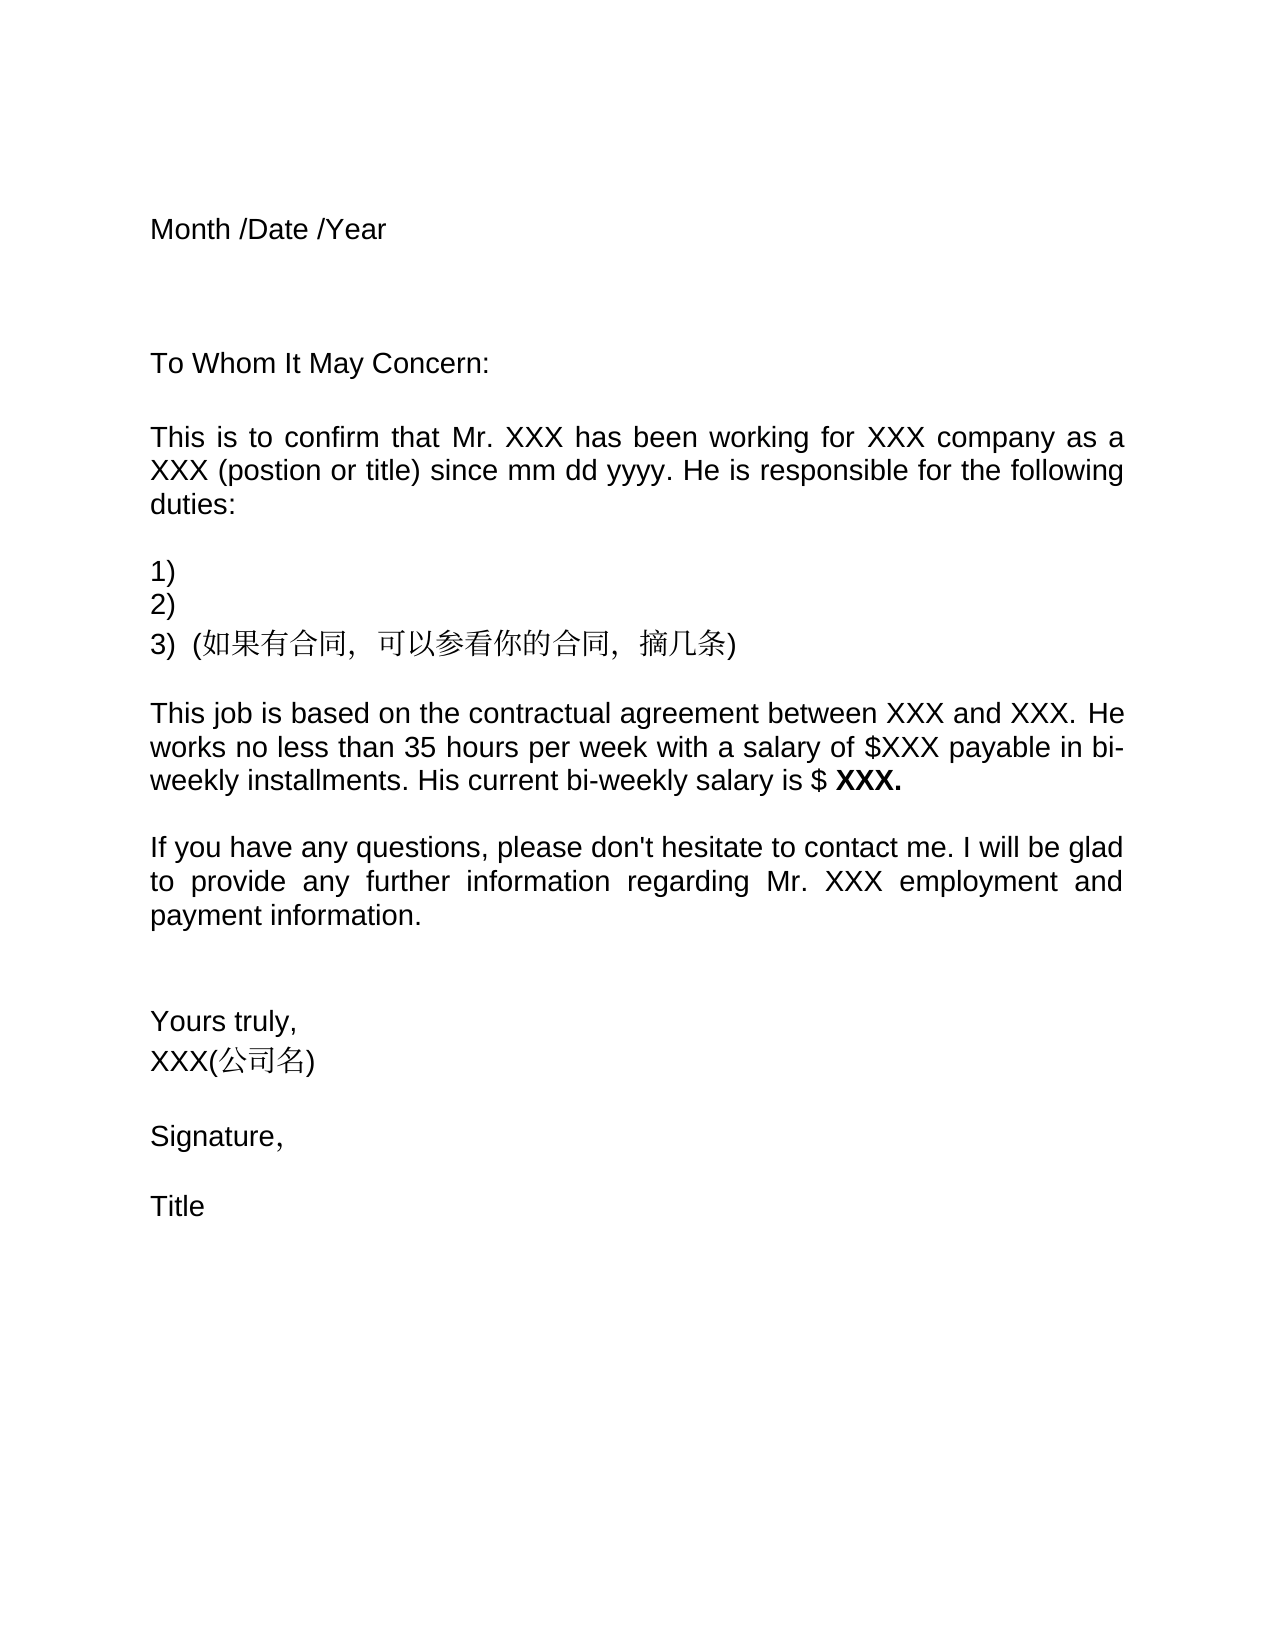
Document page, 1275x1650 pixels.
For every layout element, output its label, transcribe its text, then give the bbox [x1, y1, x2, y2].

text XXX(公司名) [150, 1038, 1125, 1080]
text 2) [150, 587, 1125, 621]
text To Whom It May Concern: [150, 346, 1125, 380]
text 3) (如果有合同，可以参看你的合同，摘几条) [150, 621, 1125, 663]
text Signature， [150, 1113, 1125, 1155]
text This job is based on the contractual agreement between XXX and XXX. He works no less than 35 hours per week with a salary of $XXX payable in bi-weekly installments. His current bi-weekly salary is $ XXX. [150, 696, 1125, 797]
text 1) [150, 554, 1125, 587]
text Title [150, 1189, 1125, 1222]
text This is to confirm that Mr. XXX has been working for XXX company as a XXX (postion or title) since mm dd yyyy. He is responsible for the following duties: [150, 420, 1125, 520]
text Yours truly, [150, 1004, 1125, 1038]
text Month /Date /Year [150, 212, 1125, 246]
text If you have any questions, please don't hesitate to contact me. I will be glad to provide any further information regarding Mr. XXX employment and payment information. [150, 831, 1125, 931]
